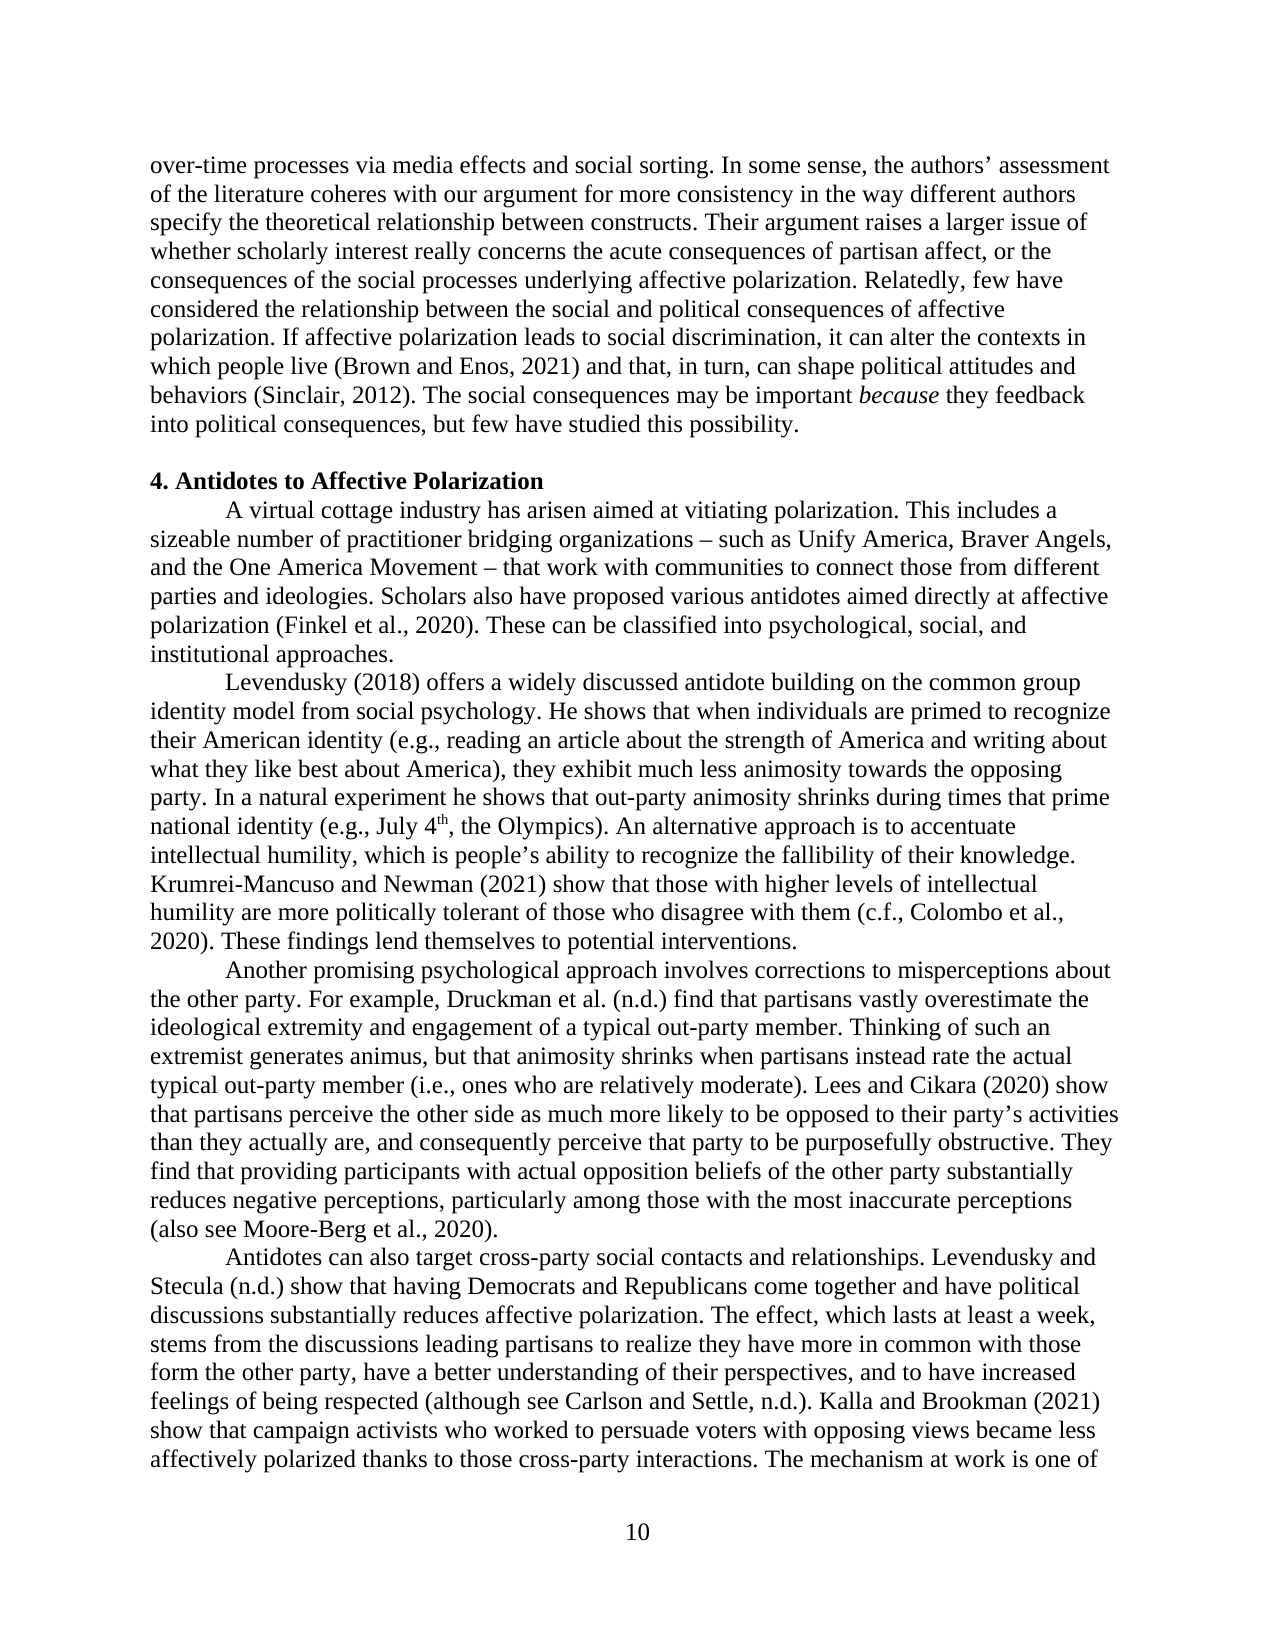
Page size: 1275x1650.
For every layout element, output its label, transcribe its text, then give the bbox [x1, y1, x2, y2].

text Another promising psychological approach involves corrections to misperceptions about the other party. For example, Druckman et al. (n.d.) find that partisans vastly overestimate the ideological extremity and engagement of a typical out-party member. Thinking of such an extremist generates animus, but that animosity shrinks when partisans instead rate the actual typical out-party member (i.e., ones who are relatively moderate). Lees and Cikara (2020) show that partisans perceive the other side as much more likely to be opposed to their party’s activities than they actually are, and consequently perceive that party to be purposefully obstructive. They find that providing participants with actual opposition beliefs of the other party substantially reduces negative perceptions, particularly among those with the most inaccurate perceptions (also see Moore-Berg et al., 2020). [150, 955, 1125, 1242]
text 4. Antidotes to Affective Polarization [150, 466, 1125, 495]
text Levendusky (2018) offers a widely discussed antidote building on the common group identity model from social psychology. He shows that when individuals are primed to recognize their American identity (e.g., reading an article about the strength of America and writing about what they like best about America), they exhibit much less animosity towards the opposing party. In a natural experiment he shows that out-party animosity shrinks during times that prime national identity (e.g., July 4th, the Olympics). An alternative approach is to accentuate intellectual humility, which is people’s ability to recognize the fallibility of their knowledge. Krumrei-Mancuso and Newman (2021) show that those with higher levels of intellectual humility are more politically tolerant of those who disagree with them (c.f., Colombo et al., 2020). These findings lend themselves to potential interventions. [150, 667, 1125, 955]
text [150, 1242, 1125, 1472]
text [150, 150, 1125, 437]
text A virtual cottage industry has arisen aimed at vitiating polarization. This includes a sizeable number of practitioner bridging organizations – such as Unify America, Braver Angels, and the One America Movement – that work with communities to connect those from different parties and ideologies. Scholars also have proposed various antidotes aimed directly at affective polarization (Finkel et al., 2020). These can be classified into psychological, social, and institutional approaches. [150, 495, 1125, 667]
